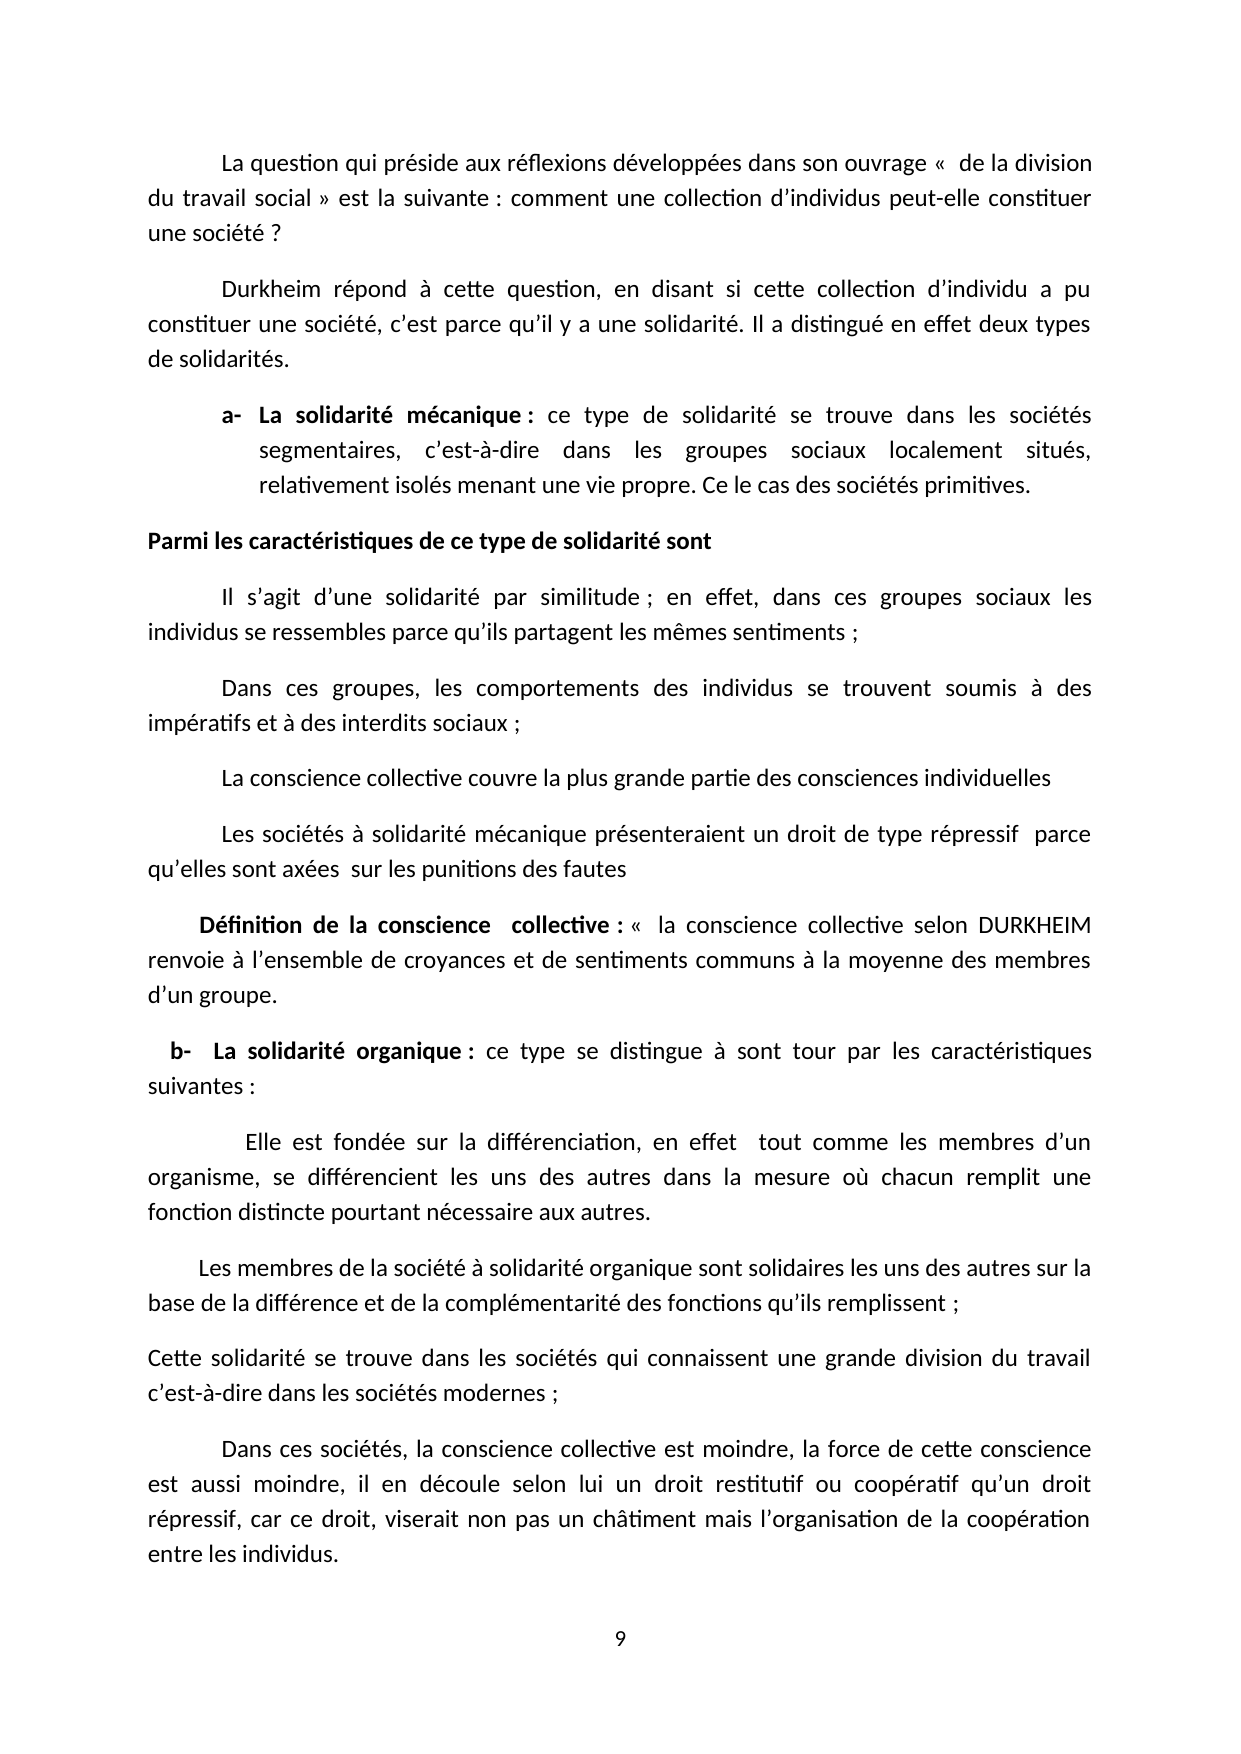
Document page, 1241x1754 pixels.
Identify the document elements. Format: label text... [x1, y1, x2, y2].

text Il s’agit d’une solidarité par similitude ; en effet, dans ces groupes sociaux les individus se ressembles parce qu’ils partagent les mêmes sentiments ; [148, 581, 1093, 646]
text Elle est fondée sur la différenciation, en effet tout comme les membres d’un organisme, se différencient les uns des autres dans la mesure où chacun remplit une fonction distincte pourtant nécessaire aux autres. [148, 1126, 1093, 1226]
text La conscience collective couvre la plus grande partie des consciences individuelles [148, 763, 1093, 793]
text Cette solidarité se trouve dans les sociétés qui connaissent une grande division du travail c’est-à-dire dans les sociétés modernes ; [148, 1343, 1093, 1408]
text Durkheim répond à cette question, en disant si cette collection d’individu a pu constituer une société, c’est parce qu’il y a une solidarité. Il a distingué en effet deux types de solidarités. [148, 273, 1093, 374]
text Dans ces groupes, les comportements des individus se trouvent soumis à des impératifs et à des interdits sociaux ; [148, 672, 1093, 737]
text Parmi les caractéristiques de ce type de solidarité sont [148, 525, 1093, 556]
text Les sociétés à solidarité mécanique présenteraient un droit de type répressif parce qu’elles sont axées sur les punitions des fautes [148, 818, 1093, 884]
text Les membres de la société à solidarité organique sont solidaires les uns des autres sur la base de la différence et de la complémentarité des fonctions qu’ils remplissent ; [148, 1252, 1093, 1317]
text Définition de la conscience collective : « la conscience collective selon DURKHEIM renvoie à l’ensemble de croyances et de sentiments communs à la moyenne des membres d’un groupe. [148, 909, 1093, 1010]
text b- La solidarité organique : ce type se distingue à sont tour par les caractéristiques suivantes : [148, 1035, 1093, 1101]
text Dans ces sociétés, la conscience collective est moindre, la force de cette conscience est aussi moindre, il en découle selon lui un droit restitutif ou coopératif qu’un droit répressif, car ce droit, viserait non pas un châtiment mais l’organisation de la coopération entre les individus. [148, 1433, 1093, 1569]
text La question qui préside aux réflexions développées dans son ouvrage « de la division du travail social » est la suivante : comment une collection d’individus peut-elle constituer une société ? [148, 148, 1093, 248]
list La solidarité mécanique : ce type de solidarité se trouve dans les sociétés segmentaires, c’est-à-dire dans les groupes sociaux localement situés, relativement isolés menant une vie propre. Ce le cas des sociétés primitives. [221, 399, 1093, 500]
